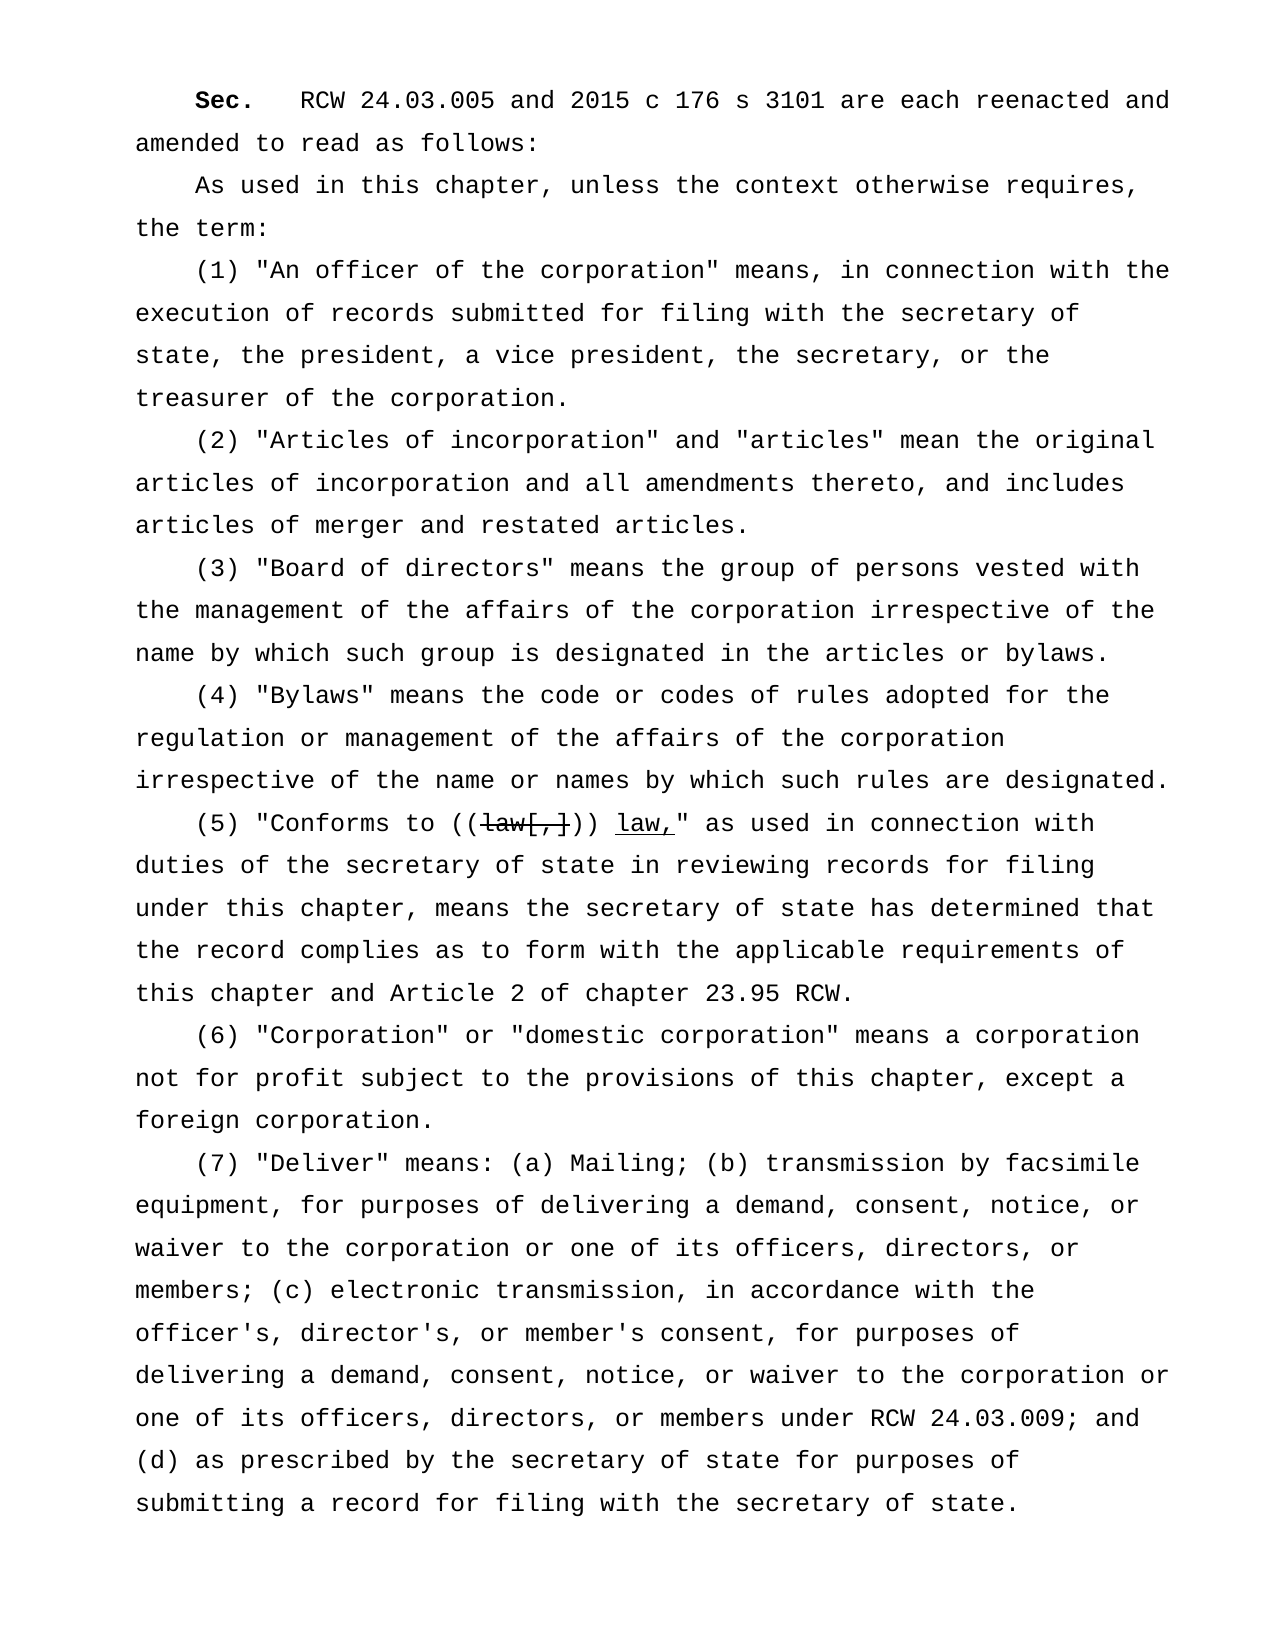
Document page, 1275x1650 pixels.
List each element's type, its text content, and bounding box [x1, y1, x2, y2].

text (4) "Bylaws" means the code or codes of rules adopted for the regulation or management of the affairs of the corporation irrespective of the name or names by which such rules are designated. [135, 670, 1170, 797]
text Sec. RCW 24.03.005 and 2015 c 176 s 3101 are each reenacted and amended to read as follows: [135, 75, 1170, 160]
text (2) "Articles of incorporation" and "articles" mean the original articles of incorporation and all amendments thereto, and includes articles of merger and restated articles. [135, 415, 1170, 542]
text (6) "Corporation" or "domestic corporation" means a corporation not for profit subject to the provisions of this chapter, except a foreign corporation. [135, 1010, 1170, 1137]
text (3) "Board of directors" means the group of persons vested with the management of the affairs of the corporation irrespective of the name by which such group is designated in the articles or bylaws. [135, 542, 1170, 670]
text (7) "Deliver" means: (a) Mailing; (b) transmission by facsimile equipment, for purposes of delivering a demand, consent, notice, or waiver to the corporation or one of its officers, directors, or members; (c) electronic transmission, in accordance with the officer's, director's, or member's consent, for purposes of delivering a demand, consent, notice, or waiver to the corporation or one of its officers, directors, or members under RCW 24.03.009; and (d) as prescribed by the secretary of state for purposes of submitting a record for filing with the secretary of state. [135, 1137, 1170, 1520]
text (5) "Conforms to ((law[,])) law," as used in connection with duties of the secretary of state in reviewing records for filing under this chapter, means the secretary of state has determined that the record complies as to form with the applicable requirements of this chapter and Article 2 of chapter 23.95 RCW. [135, 797, 1170, 1010]
text As used in this chapter, unless the context otherwise requires, the term: [135, 160, 1170, 245]
text (1) "An officer of the corporation" means, in connection with the execution of records submitted for filing with the secretary of state, the president, a vice president, the secretary, or the treasurer of the corporation. [135, 245, 1170, 415]
